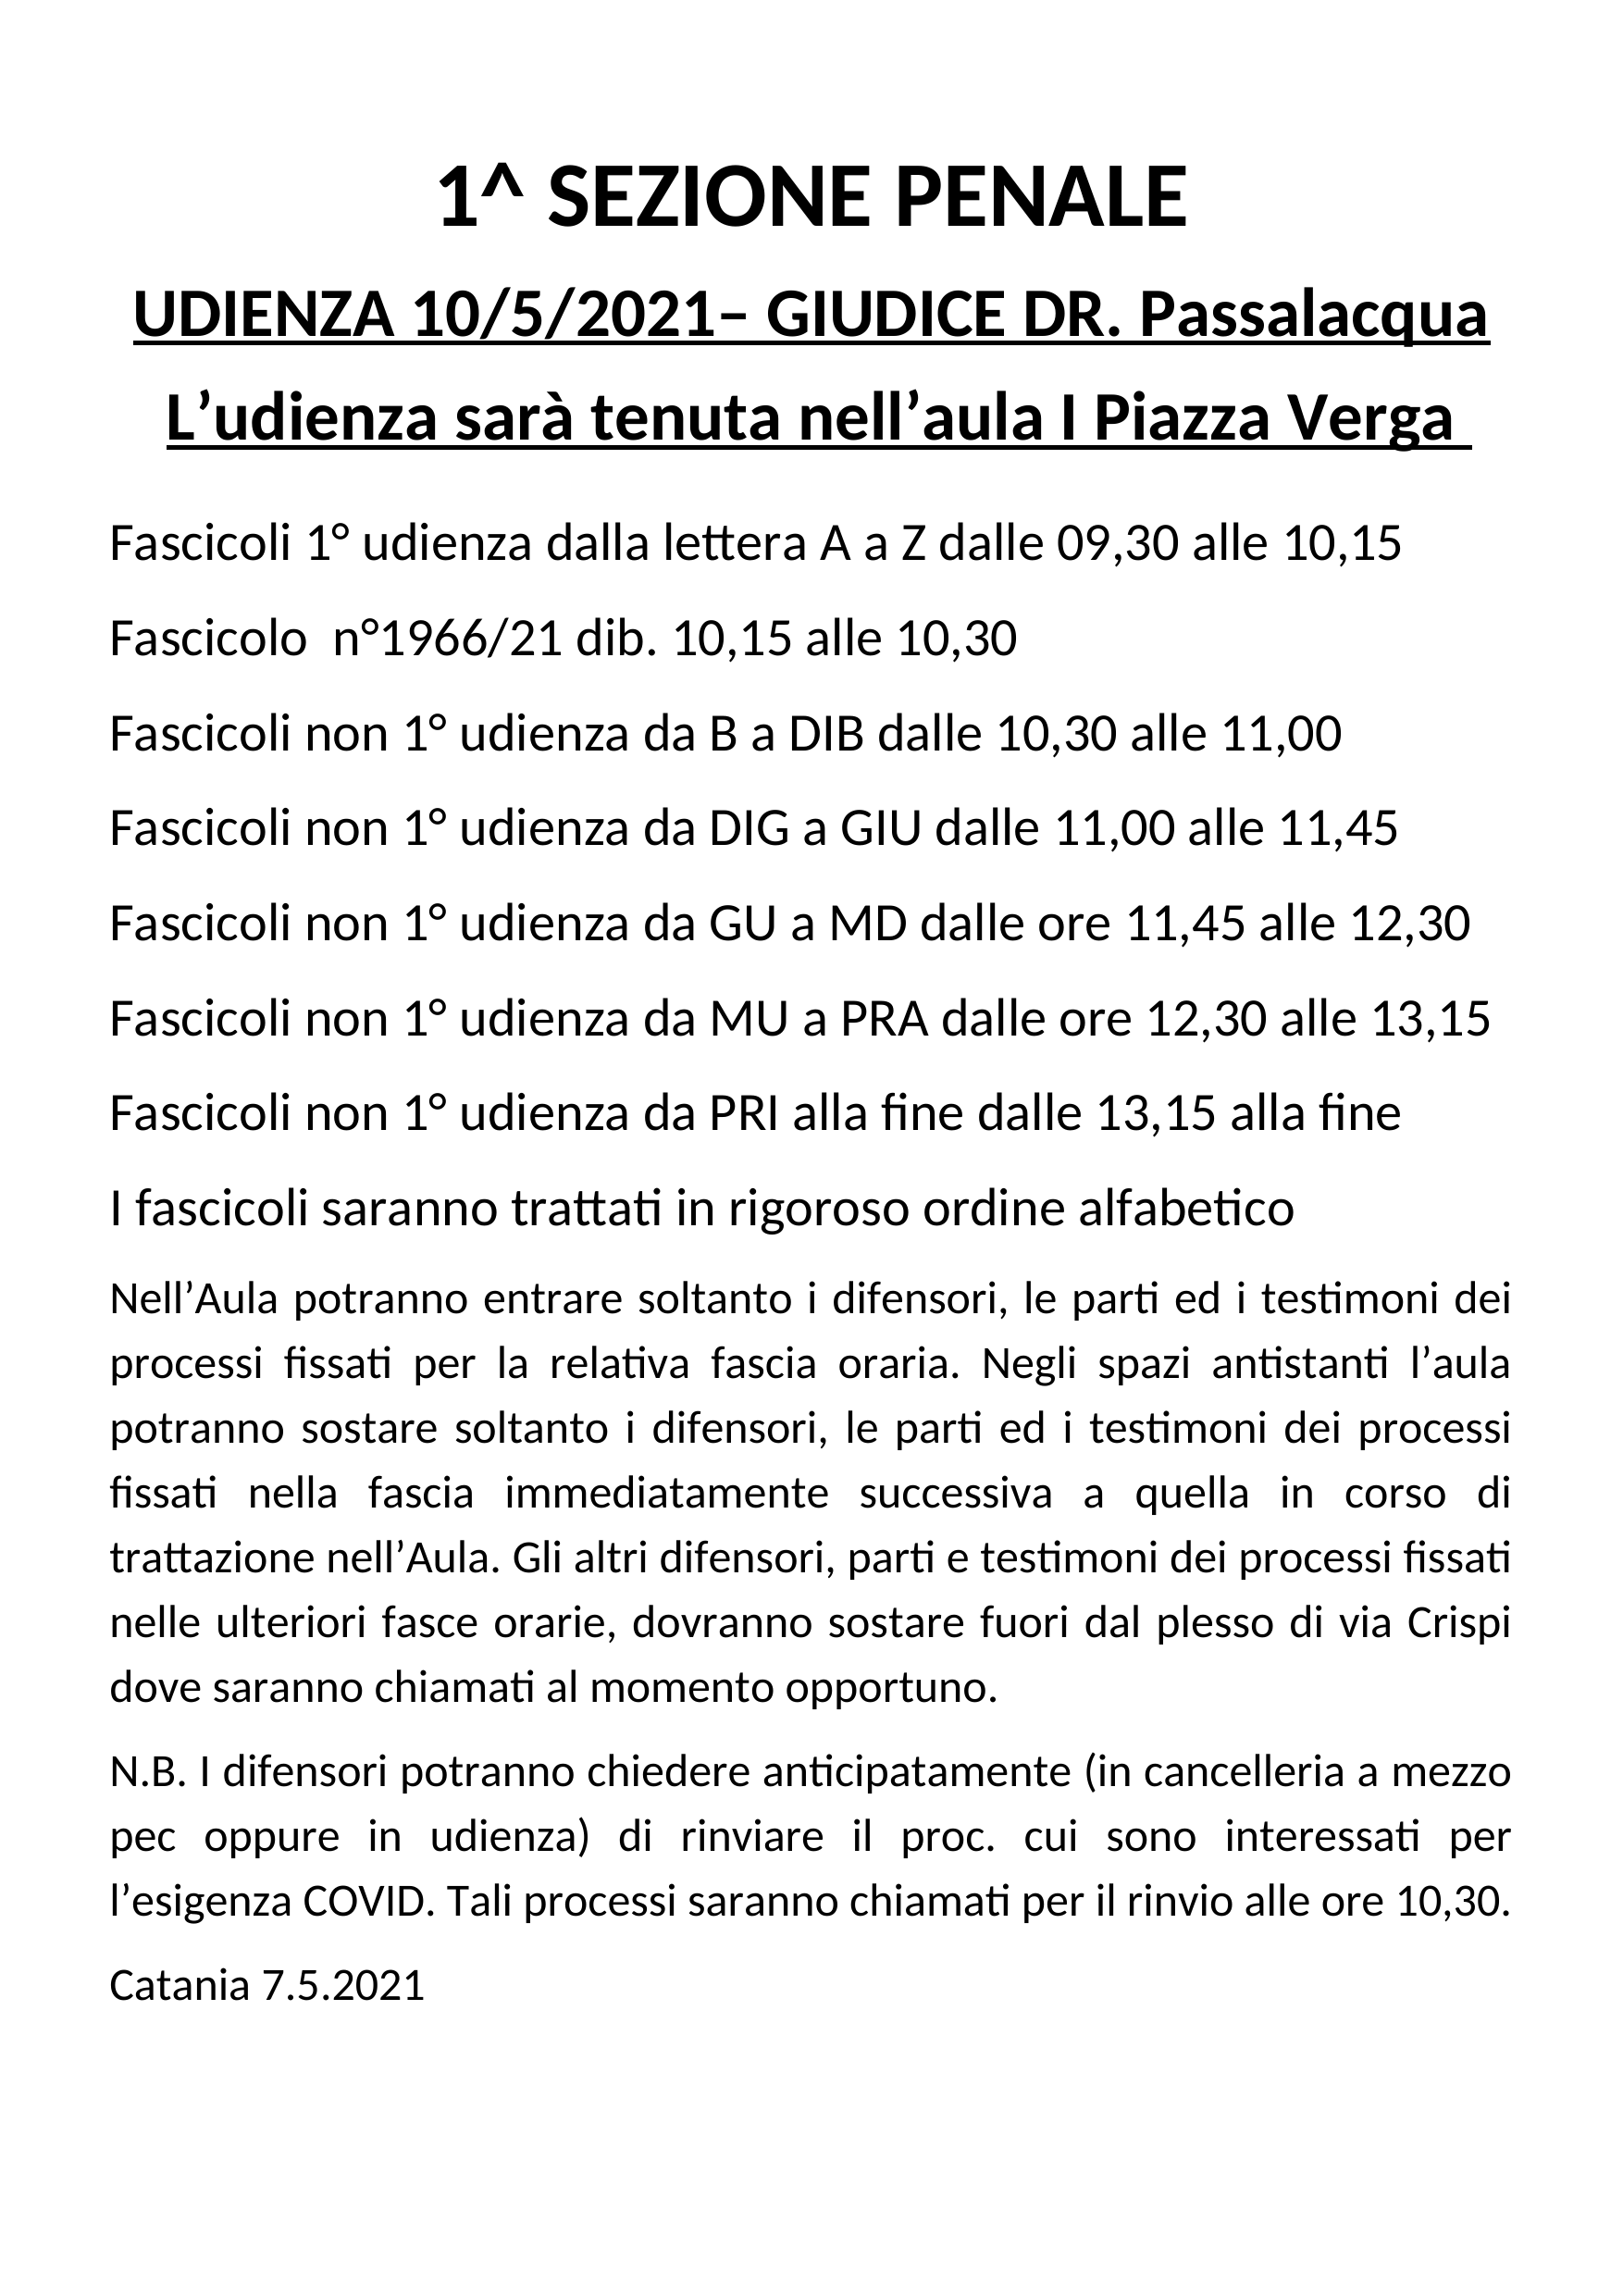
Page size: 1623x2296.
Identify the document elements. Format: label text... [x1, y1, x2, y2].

text L’udienza sarà tenuta nell’aula I Piazza Verga [109, 373, 1514, 457]
text I fascicoli saranno trattati in rigoroso ordine alfabetico [109, 1173, 1514, 1239]
text Fascicoli non 1° udienza da MU a PRA dalle ore 12,30 alle 13,15 [109, 983, 1514, 1049]
text UDIENZA 10/5/2021– GIUDICE DR. Passalacqua [109, 269, 1514, 354]
text Fascicoli non 1° udienza da B a DIB dalle 10,30 alle 11,00 [109, 698, 1514, 764]
text Fascicoli non 1° udienza da GU a MD dalle ore 11,45 alle 12,30 [109, 888, 1514, 954]
text Nell’Aula potranno entrare soltanto i difensori, le parti ed i testimoni dei processi fissati per la relativa fascia oraria. Negli spazi antistanti l’aula potranno sostare soltanto i difensori, le parti ed i testimoni dei processi fissati nella fascia immediatamente successiva a quella in corso di trattazione nell’Aula. Gli altri difensori, parti e testimoni dei processi fissati nelle ulteriori fasce orarie, dovranno sostare fuori dal plesso di via Crispi dove saranno chiamati al momento opportuno. [109, 1269, 1514, 1714]
text Fascicoli non 1° udienza da DIG a GIU dalle 11,00 alle 11,45 [109, 793, 1514, 859]
text 1^ SEZIONE PENALE [109, 137, 1514, 250]
text Catania 7.5.2021 [109, 1955, 1514, 2012]
text Fascicoli non 1° udienza da PRI alla fine dalle 13,15 alla fine [109, 1078, 1514, 1144]
text N.B. I difensori potranno chiedere anticipatamente (in cancelleria a mezzo pec oppure in udienza) di rinviare il proc. cui sono interessati per l’esigenza COVID. Tali processi saranno chiamati per il rinvio alle ore 10,30. [109, 1742, 1514, 1928]
text Fascicoli 1° udienza dalla lettera A a Z dalle 09,30 alle 10,15 [109, 508, 1514, 574]
text Fascicolo n°1966/21 dib. 10,15 alle 10,30 [109, 603, 1514, 669]
